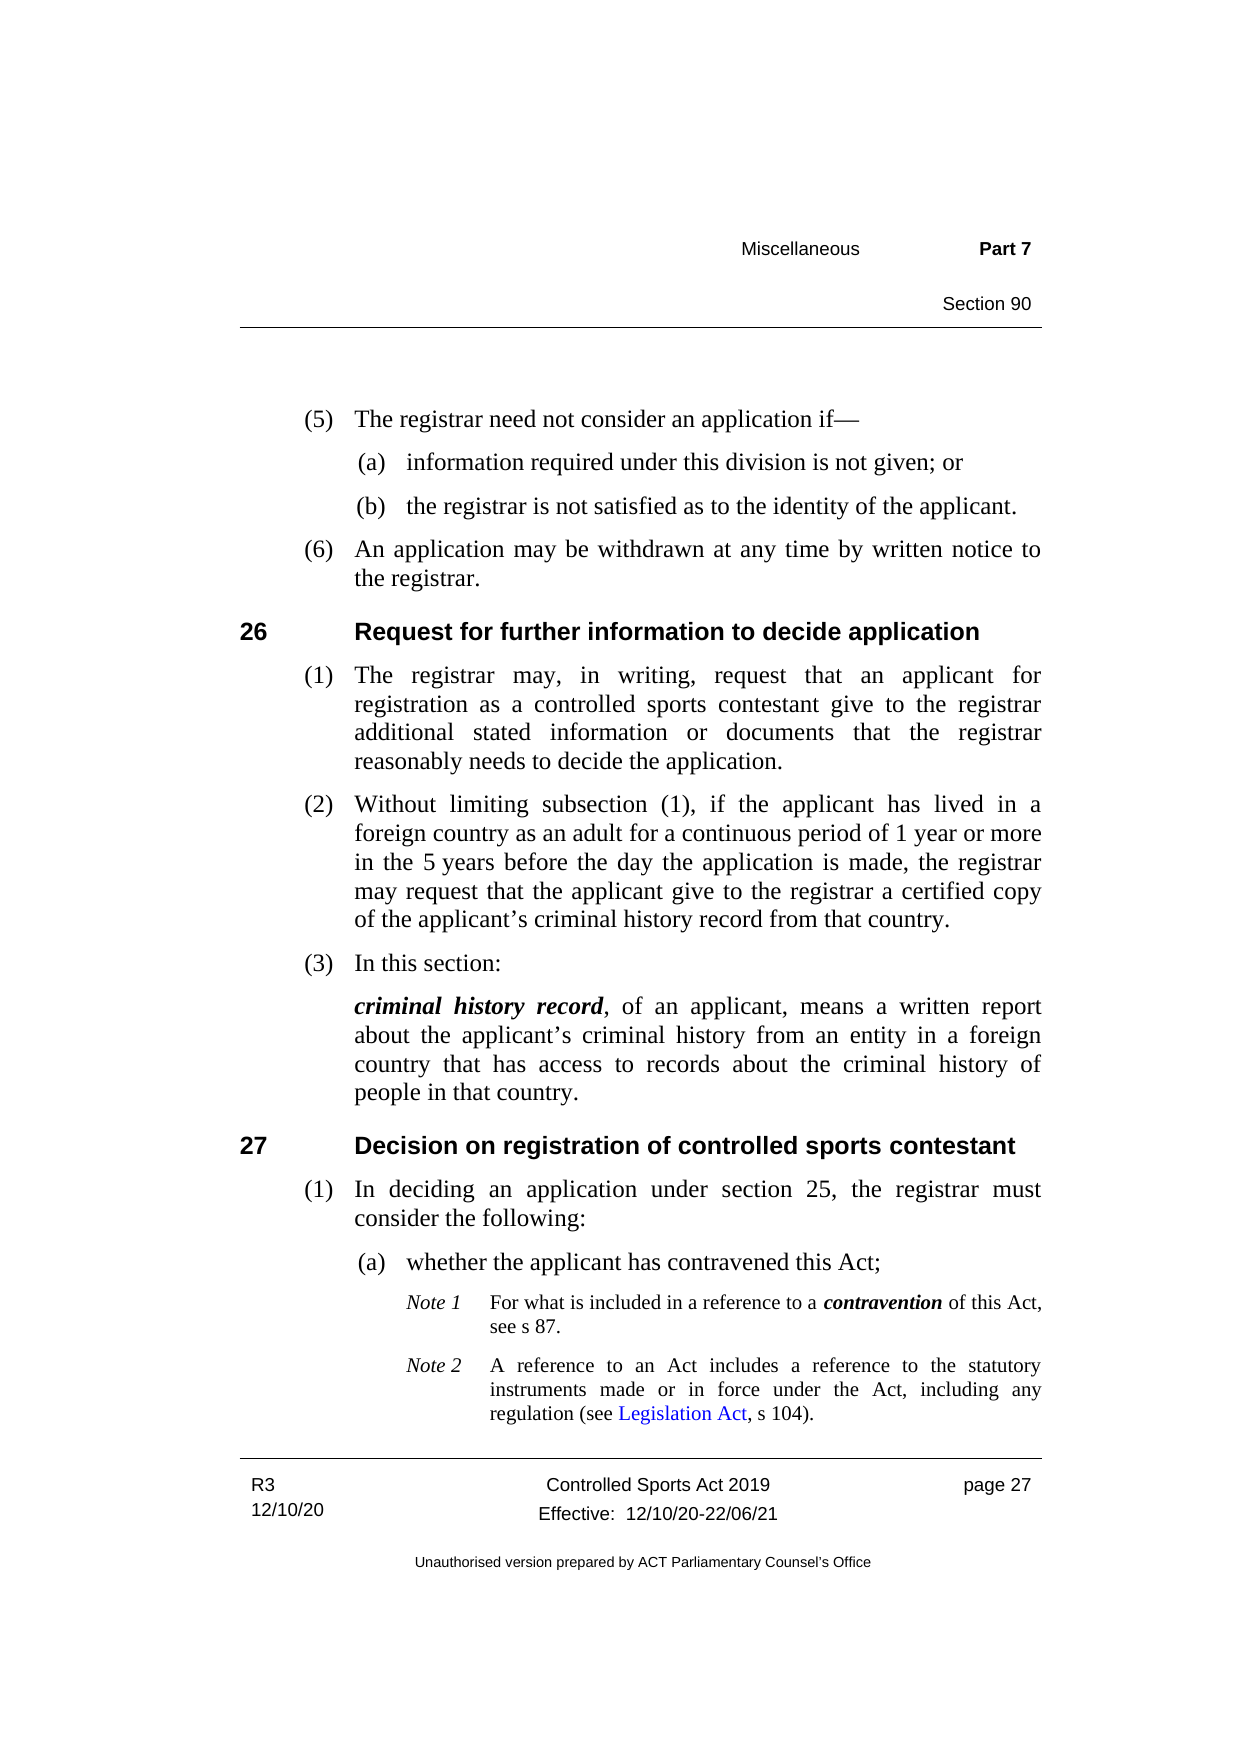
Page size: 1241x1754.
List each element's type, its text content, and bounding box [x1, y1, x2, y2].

text (5) The registrar need not consider an application if— [239, 404, 1042, 433]
text (a) whether the applicant has contravened this Act; [239, 1247, 1042, 1275]
text Note 1 For what is included in a reference to a contravention of this Act, see s 87. [406, 1290, 1042, 1338]
text 26 Request for further information to decide application [239, 617, 1042, 645]
text (1) In deciding an application under section 25, the registrar must consider the following: [239, 1174, 1042, 1232]
text (b) the registrar is not satisfied as to the identity of the applicant. [239, 491, 1042, 519]
text criminal history record, of an applicant, means a written report about the applicant’s criminal history from an entity in a foreign country that has access to records about the criminal history of people in that country. [354, 991, 1042, 1106]
text 27 Decision on registration of controlled sports contestant [239, 1131, 1042, 1160]
text (3) In this section: [239, 948, 1042, 977]
text (a) information required under this division is not given; or [239, 447, 1042, 476]
text (1) The registrar may, in writing, request that an applicant for registration as a controlled sports contestant give to the registrar additional stated information or documents that the registrar reasonably needs to decide the application. [239, 660, 1042, 775]
text (2) Without limiting subsection (1), if the applicant has lived in a foreign country as an adult for a continuous period of 1 year or more in the 5 years before the day the application is made, the registrar may request that the applicant give to the registrar a certified copy of the applicant’s criminal history record from that country. [239, 789, 1042, 933]
text Note 2 A reference to an Act includes a reference to the statutory instruments made or in force under the Act, including any regulation (see Legislation Act, s 104). [406, 1353, 1042, 1425]
text (6) An application may be withdrawn at any time by written notice to the registrar. [239, 534, 1042, 592]
